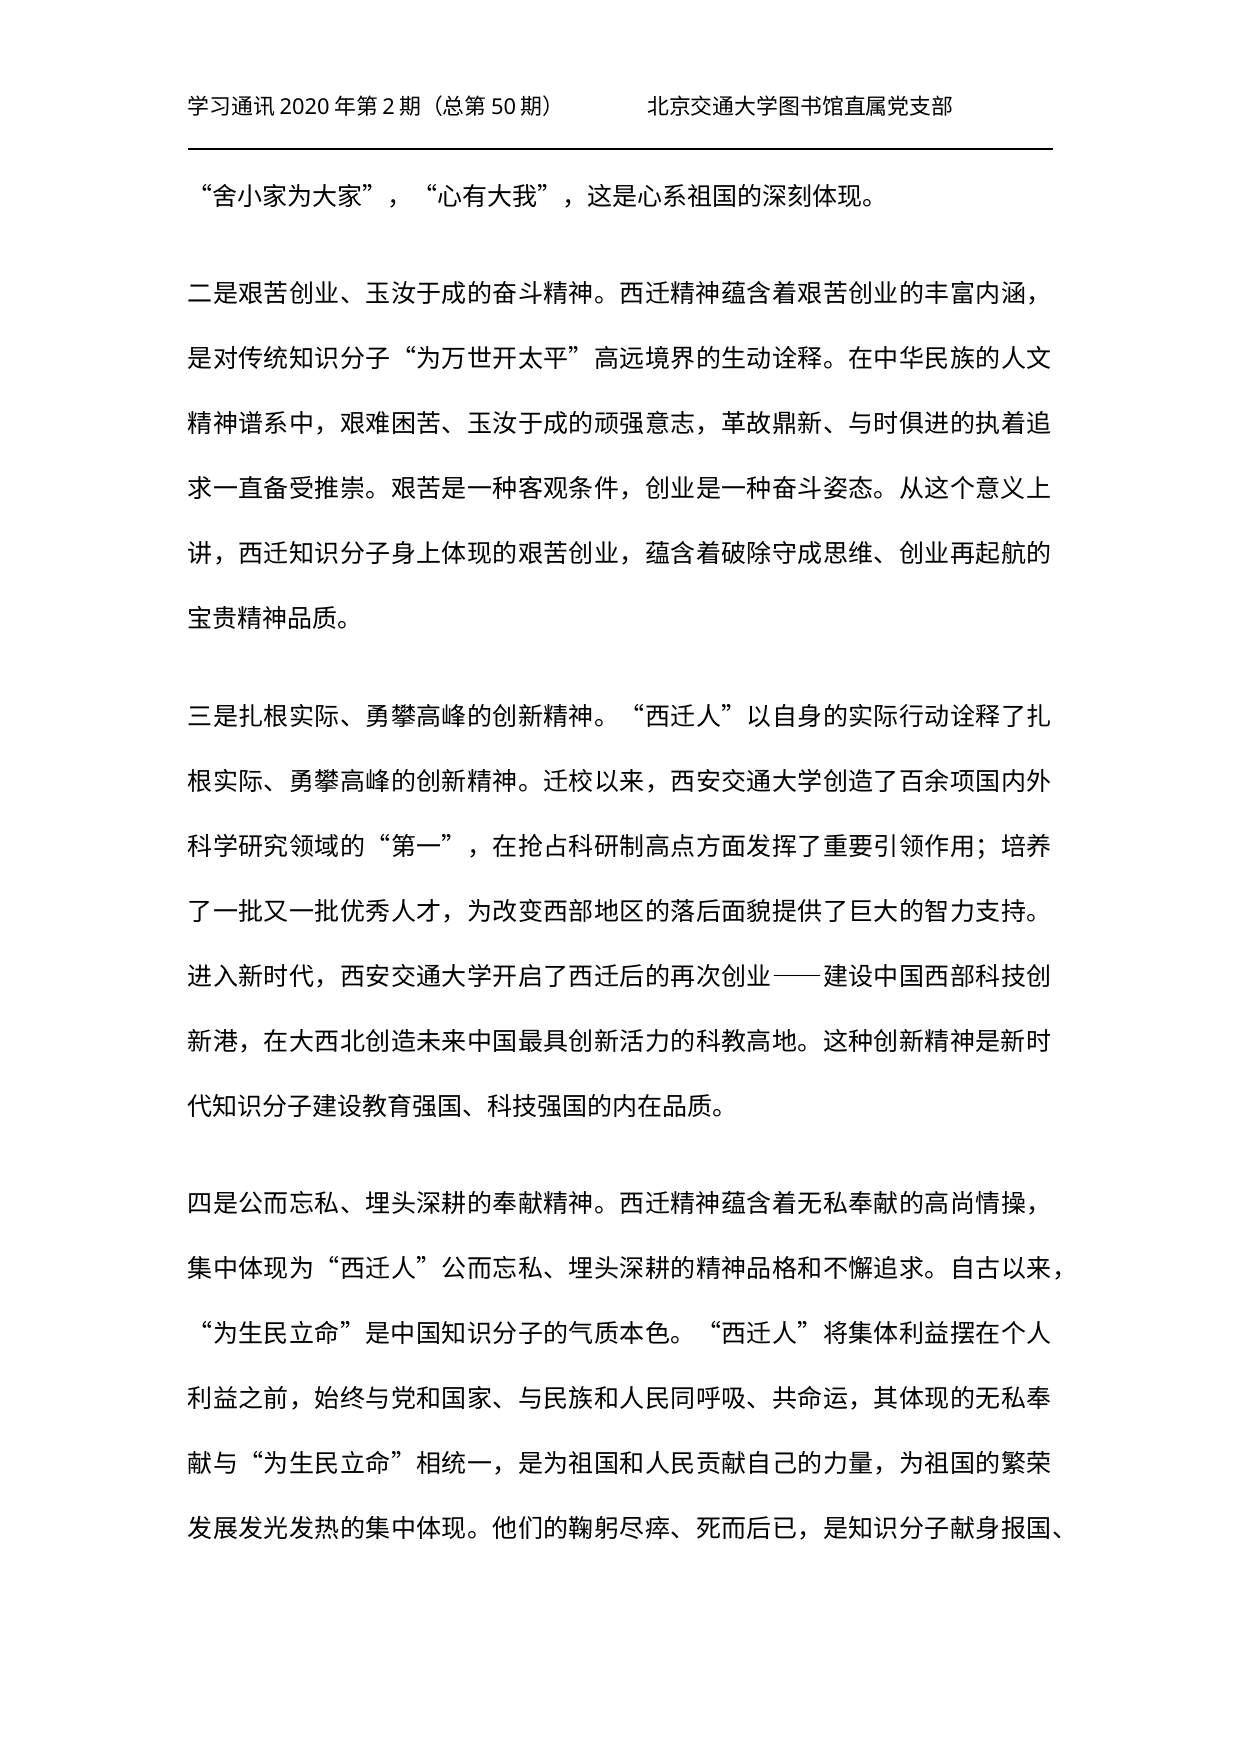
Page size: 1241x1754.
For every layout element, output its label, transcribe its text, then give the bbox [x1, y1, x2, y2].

text 二是艰苦创业、玉汝于成的奋斗精神。西迁精神蕴含着艰苦创业的丰富内涵，是对传统知识分子“为万世开太平”高远境界的生动诠释。在中华民族的人文精神谱系中，艰难困苦、玉汝于成的顽强意志，革故鼎新、与时俱进的执着追求一直备受推崇。艰苦是一种客观条件，创业是一种奋斗姿态。从这个意义上讲，西迁知识分子身上体现的艰苦创业，蕴含着破除守成思维、创业再起航的宝贵精神品质。 [187, 259, 1053, 649]
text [187, 162, 1053, 227]
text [187, 1169, 1053, 1559]
text 三是扎根实际、勇攀高峰的创新精神。“西迁人”以自身的实际行动诠释了扎根实际、勇攀高峰的创新精神。迁校以来，西安交通大学创造了百余项国内外科学研究领域的“第一”，在抢占科研制高点方面发挥了重要引领作用；培养了一批又一批优秀人才，为改变西部地区的落后面貌提供了巨大的智力支持。进入新时代，西安交通大学开启了西迁后的再次创业——建设中国西部科技创新港，在大西北创造未来中国最具创新活力的科教高地。这种创新精神是新时代知识分子建设教育强国、科技强国的内在品质。 [187, 682, 1053, 1137]
